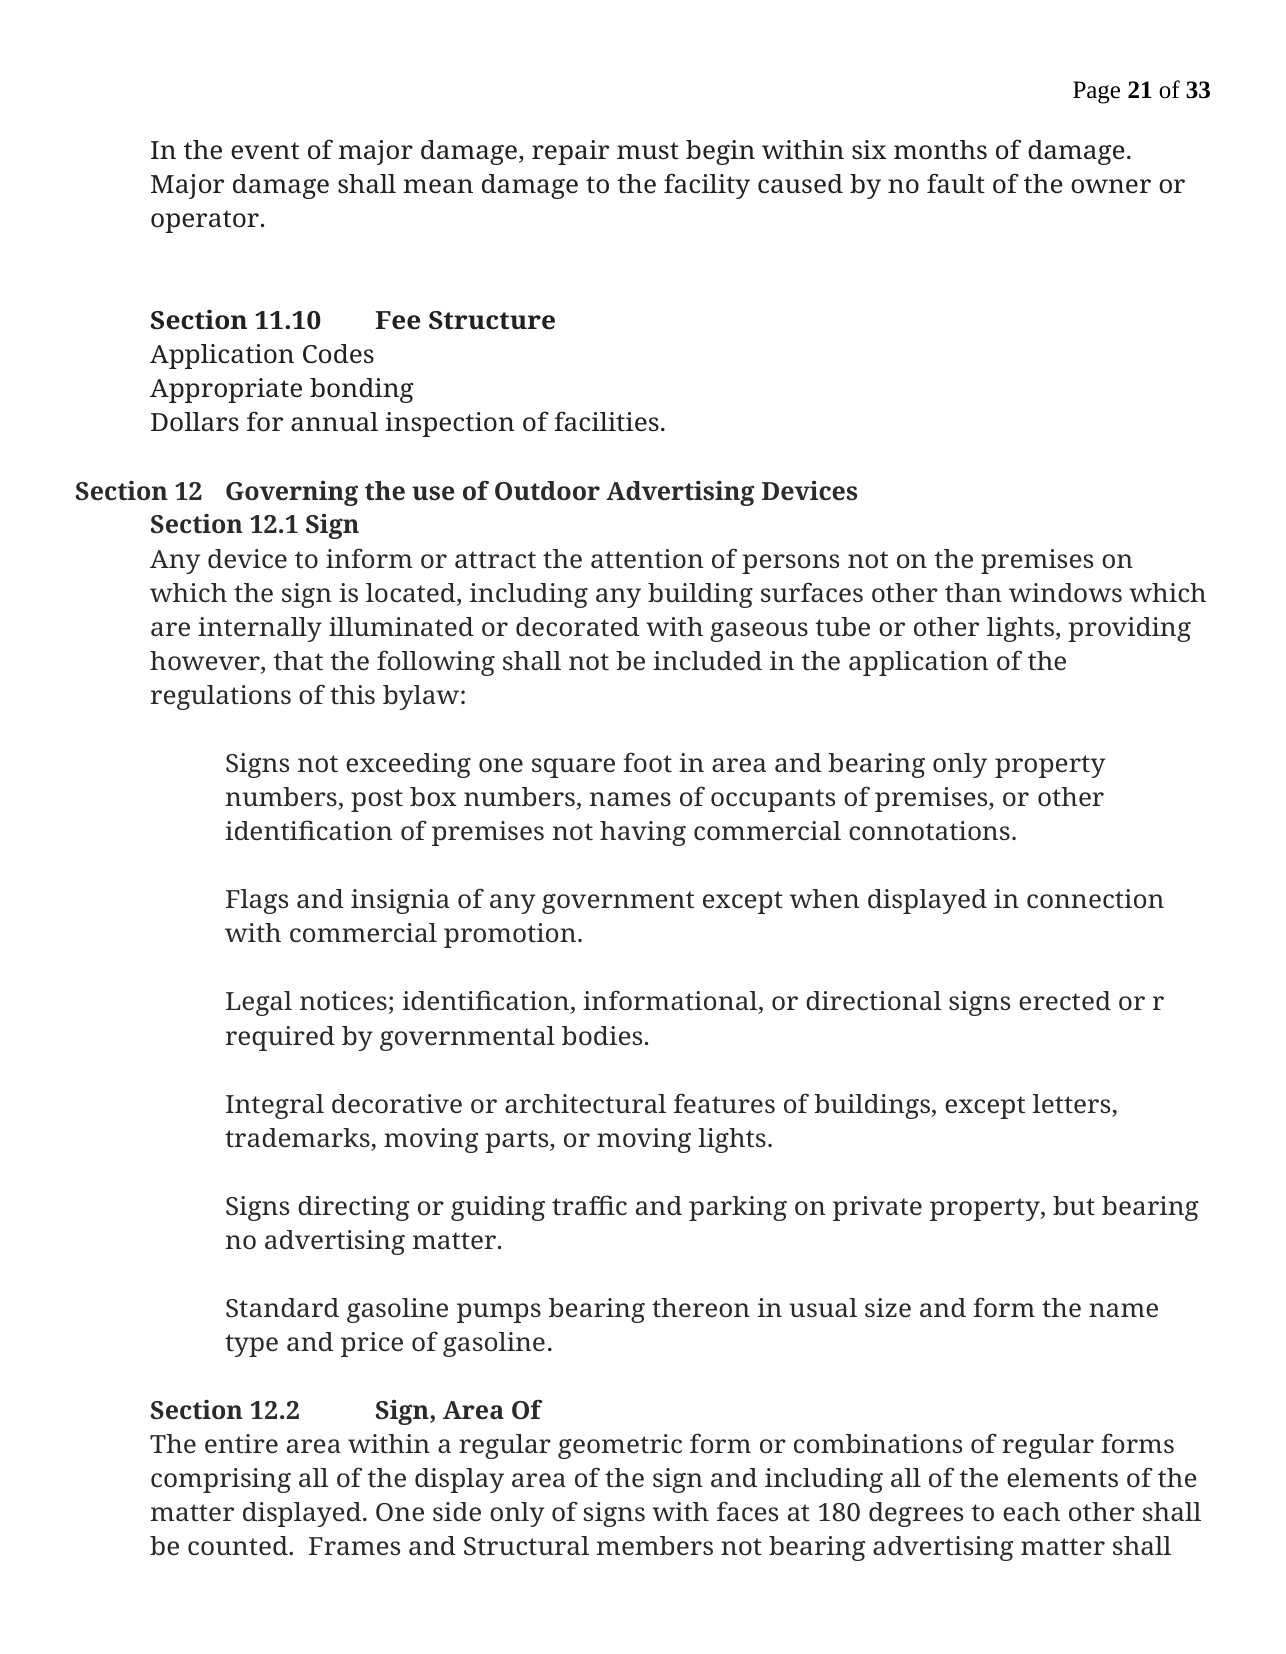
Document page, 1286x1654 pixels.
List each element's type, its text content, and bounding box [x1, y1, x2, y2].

text Appropriate bonding [75, 371, 1210, 405]
text Section 12 Governing the use of Outdoor Advertising Devices [75, 473, 1210, 507]
text Integral decorative or architectural features of buildings, except letters, trademarks, moving parts, or moving lights. [225, 1086, 1210, 1154]
text Flags and insignia of any government except when displayed in connection with commercial promotion. [225, 882, 1210, 950]
text Legal notices; identification, informational, or directional signs erected or r required by governmental bodies. [150, 984, 1210, 1052]
text Dollars for annual inspection of facilities. [75, 405, 1210, 439]
text Application Codes [75, 337, 1210, 371]
text Signs not exceeding one square foot in area and bearing only property numbers, post box numbers, names of occupants of premises, or other identification of premises not having commercial connotations. [225, 746, 1210, 848]
text Section 12.1 Sign [75, 507, 1210, 541]
text Section 11.10 Fee Structure [75, 303, 1210, 337]
text Signs directing or guiding traffic and parking on private property, but bearing no advertising matter. [225, 1188, 1210, 1257]
text Standard gasoline pumps bearing thereon in usual size and form the name type and price of gasoline. [225, 1291, 1210, 1359]
text Any device to inform or attract the attention of persons not on the premises on which the sign is located, including any building surfaces other than windows which are internally illuminated or decorated with gaseous tube or other lights, providing however, that the following shall not be included in the application of the regulations of this bylaw: [150, 541, 1210, 712]
text In the event of major damage, repair must begin within six months of damage. Major damage shall mean damage to the facility caused by no fault of the owner or operator. [150, 132, 1210, 235]
text Section 12.2 Sign, Area Of [75, 1393, 1210, 1427]
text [150, 1427, 1210, 1563]
